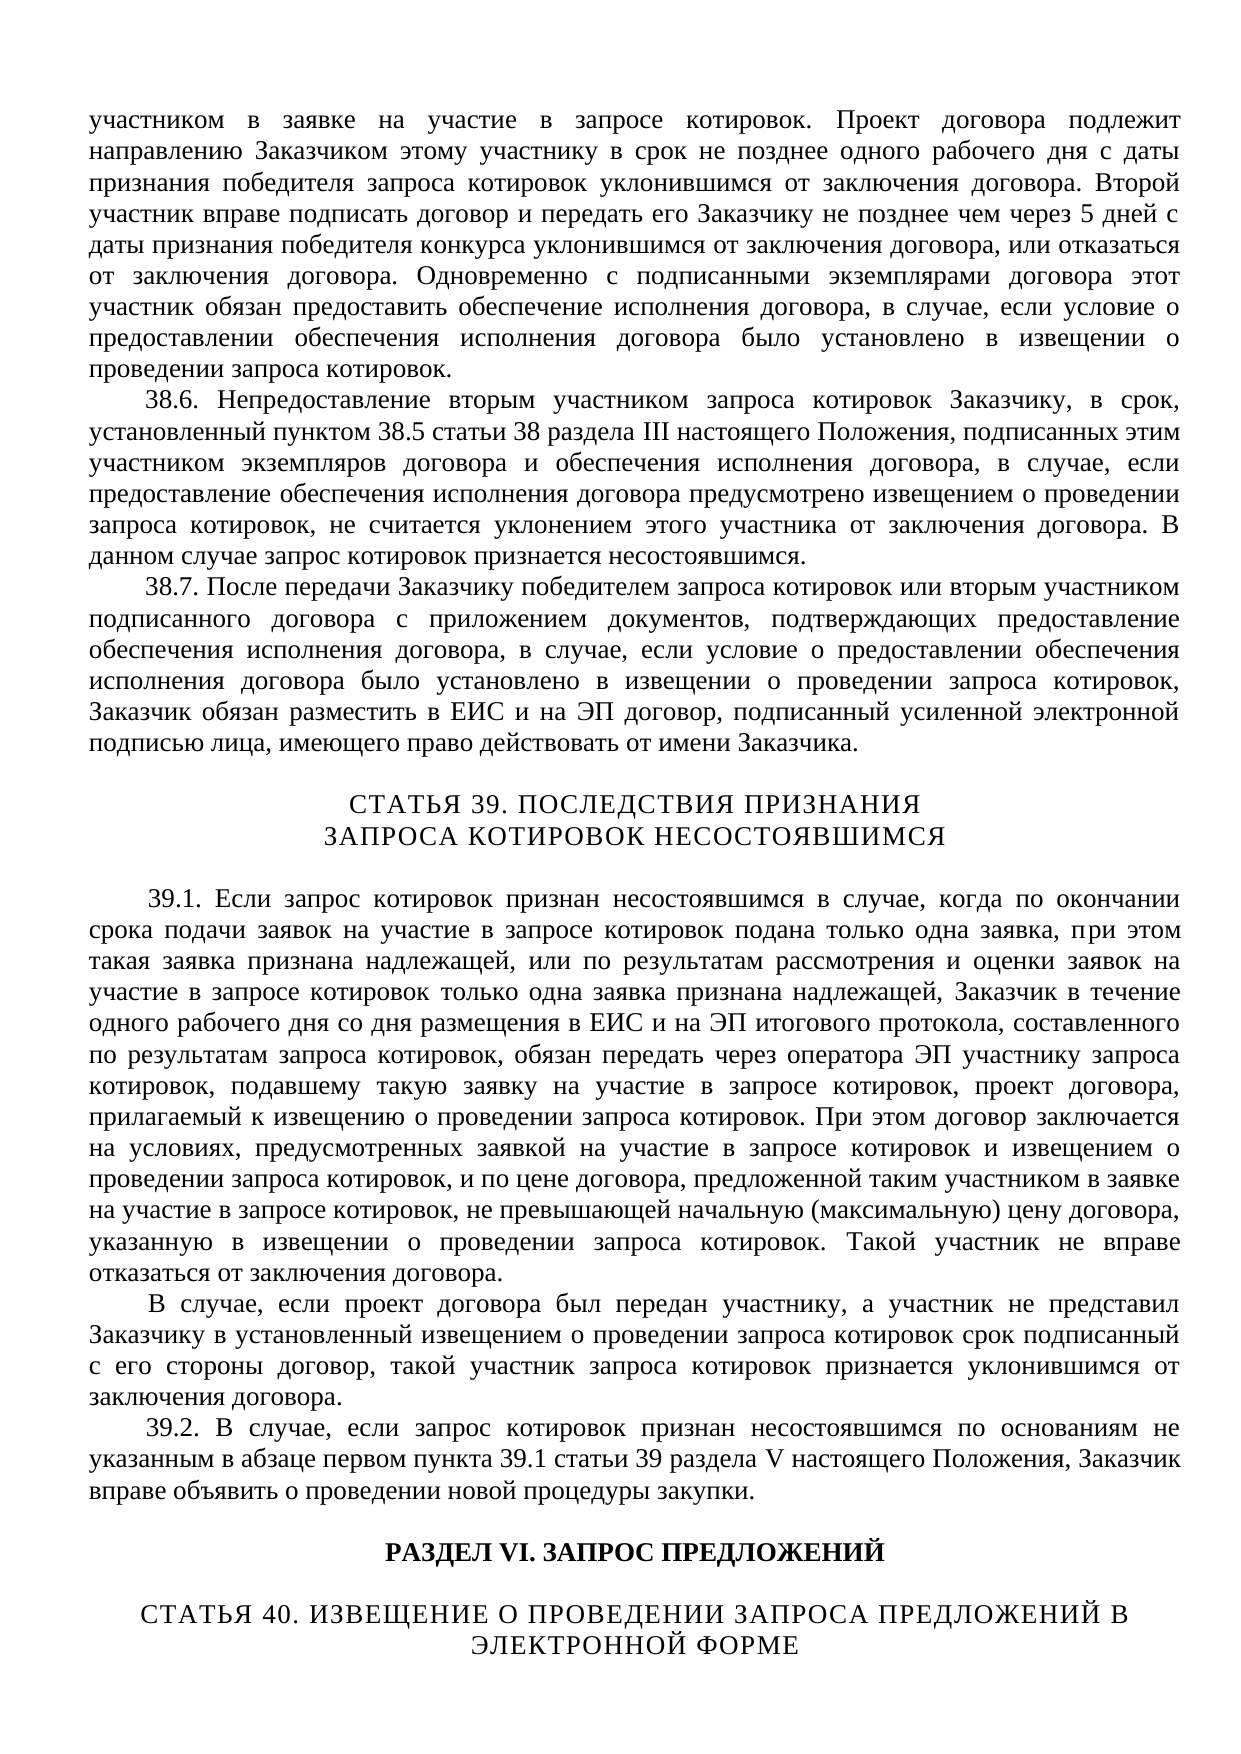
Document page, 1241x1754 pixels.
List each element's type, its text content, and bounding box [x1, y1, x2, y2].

text 38.7. После передачи Заказчику победителем запроса котировок или вторым участником подписанного договора с приложением документов, подтверждающих предоставление обеспечения исполнения договора, в случае, если условие о предоставлении обеспечения исполнения договора было установлено в извещении о проведении запроса котировок, Заказчик обязан разместить в ЕИС и на ЭП договор, подписанный усиленной электронной подписью лица, имеющего право действовать от имени Заказчика. [89, 571, 1181, 757]
text В случае, если проект договора был передан участнику, а участник не представил Заказчику в установленный извещением о проведении запроса котировок срок подписанный с его стороны договор, такой участник запроса котировок признается уклонившимся от заключения договора. [89, 1287, 1181, 1411]
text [89, 103, 1181, 384]
text 38.6. Непредоставление вторым участником запроса котировок Заказчику, в срок, установленный пунктом 38.5 статьи 38 раздела III настоящего Положения, подписанных этим участником экземпляров договора и обеспечения исполнения договора, в случае, если предоставление обеспечения исполнения договора предусмотрено извещением о проведении запроса котировок, не считается уклонением этого участника от заключения договора. В данном случае запрос котировок признается несостоявшимся. [89, 384, 1181, 571]
subtitle РАЗДЕЛ VI. ЗАПРОС ПРЕДЛОЖЕНИЙ [89, 1536, 1181, 1567]
text 39.1. Если запрос котировок признан несостоявшимся в случае, когда по окончании срока подачи заявок на участие в запросе котировок подана только одна заявка, при этом такая заявка признана надлежащей, или по результатам рассмотрения и оценки заявок на участие в запросе котировок только одна заявка признана надлежащей, Заказчик в течение одного рабочего дня со дня размещения в ЕИС и на ЭП итогового протокола, составленного по результатам запроса котировок, обязан передать через оператора ЭП участнику запроса котировок, подавшему такую заявку на участие в запросе котировок, проект договора, прилагаемый к извещению о проведении запроса котировок. При этом договор заключается на условиях, предусмотренных заявкой на участие в запросе котировок и извещением о проведении запроса котировок, и по цене договора, предложенной таким участником в заявке на участие в запросе котировок, не превышающей начальную (максимальную) цену договора, указанную в извещении о проведении запроса котировок. Такой участник не вправе отказаться от заключения договора. [89, 882, 1181, 1287]
text 39.2. В случае, если запрос котировок признан несостоявшимся по основаниям не указанным в абзаце первом пункта 39.1 статьи 39 раздела V настоящего Положения, Заказчик вправе объявить о проведении новой процедуры закупки. [89, 1411, 1181, 1505]
subtitle ЗАПРОСА КОТИРОВОК НЕСОСТОЯВШИМСЯ [89, 820, 1181, 851]
subtitle СТАТЬЯ 40. ИЗВЕЩЕНИЕ О ПРОВЕДЕНИИ ЗАПРОСА ПРЕДЛОЖЕНИЙ В ЭЛЕКТРОННОЙ ФОРМЕ [89, 1598, 1181, 1661]
subtitle СТАТЬЯ 39. ПОСЛЕДСТВИЯ ПРИЗНАНИЯ [89, 788, 1181, 820]
